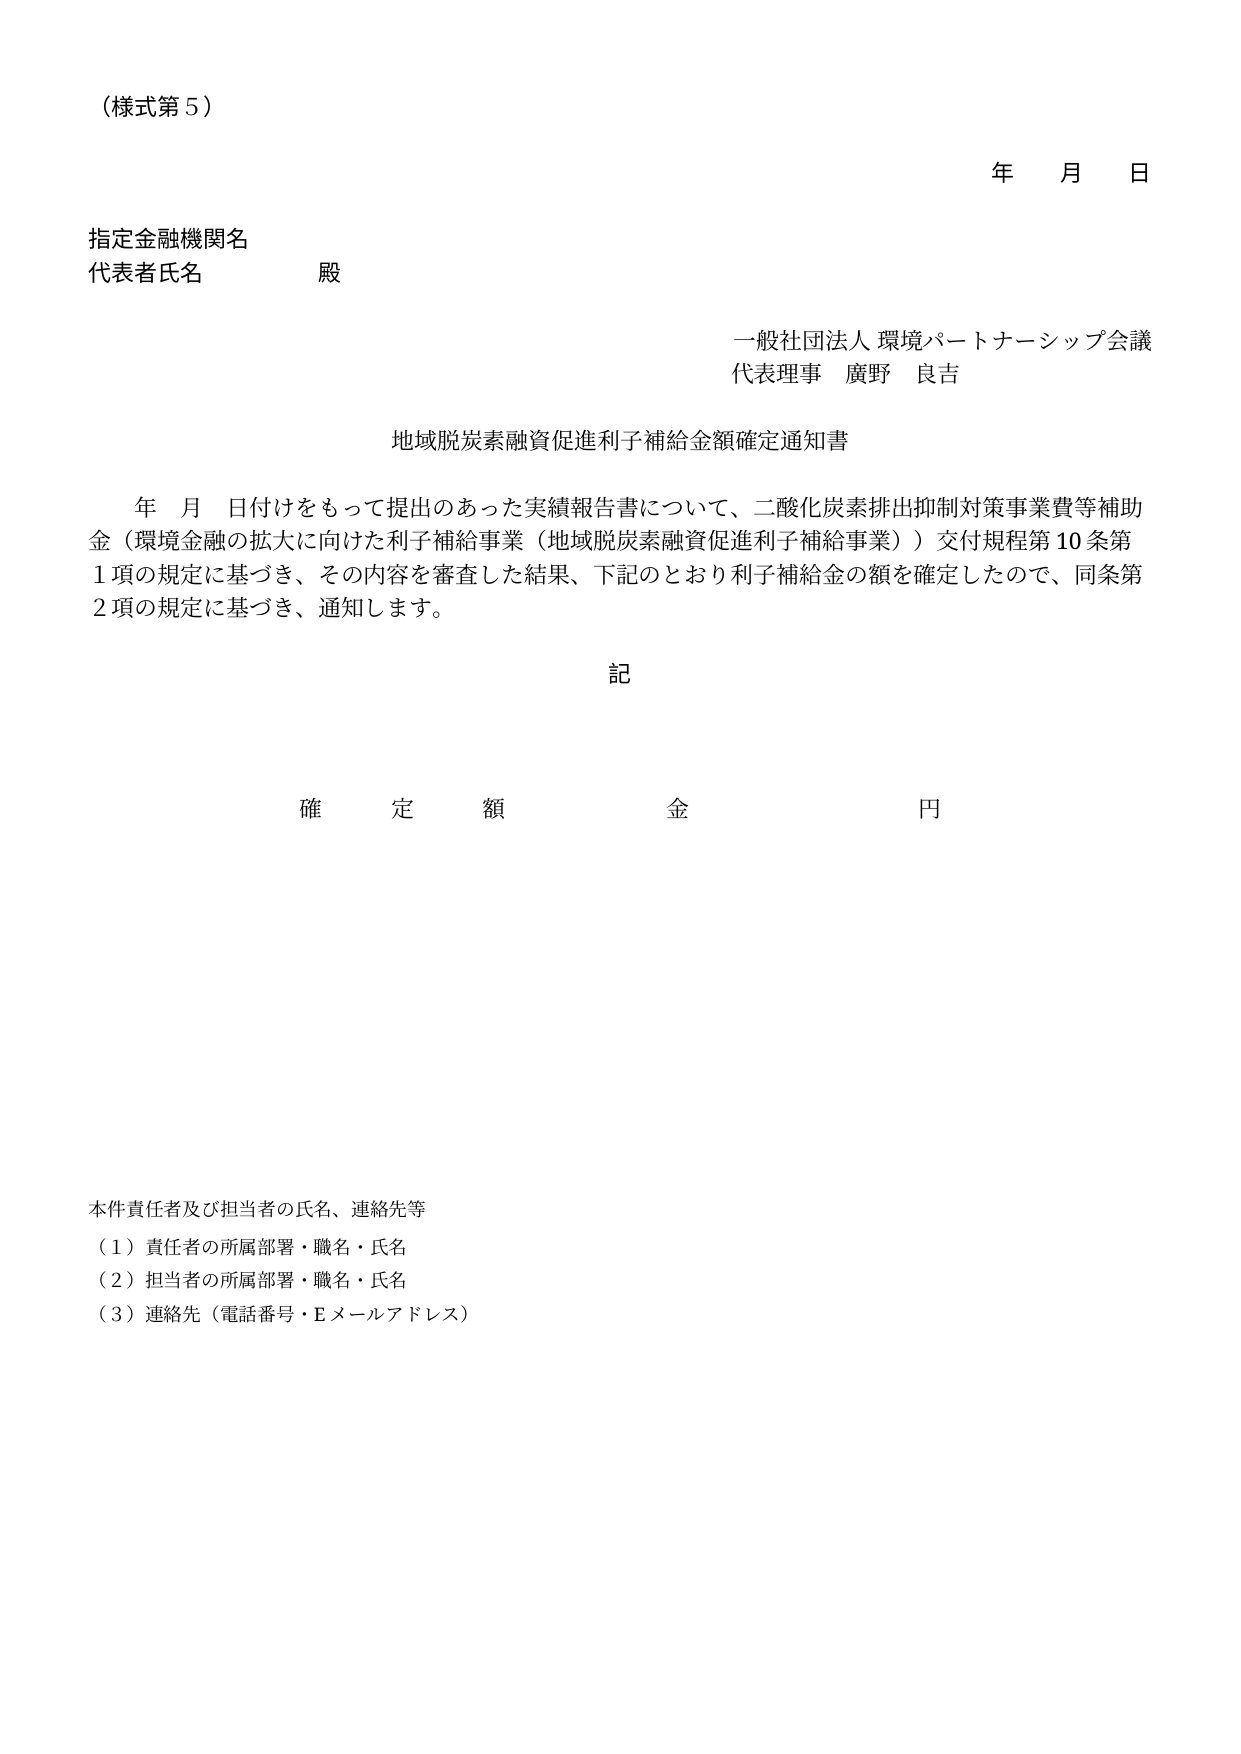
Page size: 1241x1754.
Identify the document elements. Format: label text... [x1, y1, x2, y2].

text 代表者氏名 殿 [89, 256, 1152, 289]
text 代表理事 廣野 良吉 [439, 356, 960, 389]
text 年 月 日付けをもって提出のあった実績報告書について、二酸化炭素排出抑制対策事業費等補助金（環境金融の拡大に向けた利子補給事業（地域脱炭素融資促進利子補給事業））交付規程第10条第１項の規定に基づき、その内容を審査した結果、下記のとおり利子補給金の額を確定したので、同条第２項の規定に基づき、通知します。 [89, 490, 1152, 624]
text 地域脱炭素融資促進利子補給金額確定通知書 [89, 423, 1152, 456]
text （２）担当者の所属部署・職名・氏名 [89, 1263, 1152, 1296]
text 本件責任者及び担当者の氏名、連絡先等 [89, 1192, 1152, 1226]
text （３）連絡先（電話番号・Eメールアドレス） [89, 1296, 1152, 1330]
text （１）責任者の所属部署・職名・氏名 [89, 1229, 1152, 1263]
text 記 [89, 657, 1152, 691]
text 年 月 日 [89, 156, 1152, 189]
text 確 定 額 金 円 [89, 791, 1152, 824]
text （様式第５） [89, 89, 1152, 122]
text 一般社団法人 環境パートナーシップ会議 [439, 323, 1152, 356]
text 指定金融機関名 [89, 222, 1152, 256]
